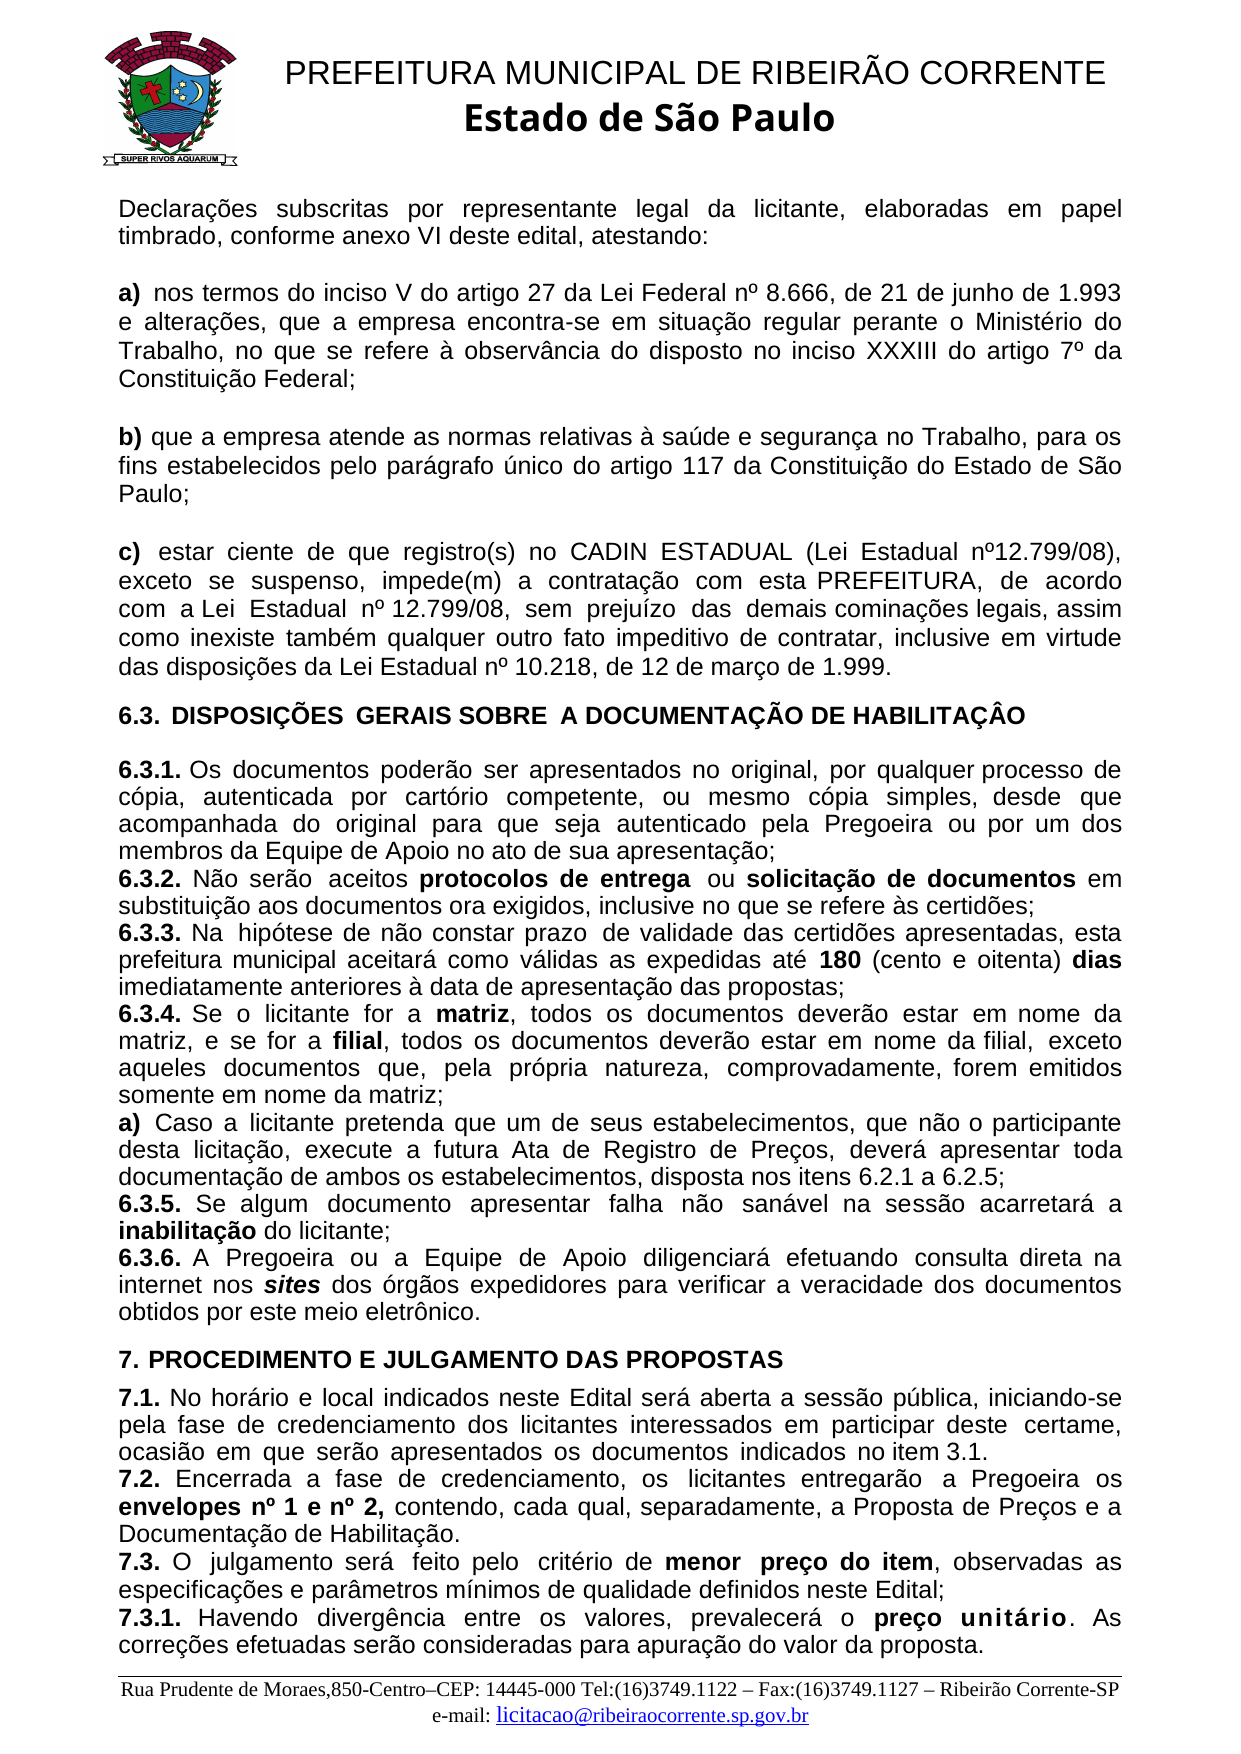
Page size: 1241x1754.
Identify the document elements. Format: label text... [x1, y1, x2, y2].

text 6.3.2. Não serão aceitos protocolos de entrega ou solicitação de documentos em substituição aos documentos ora exigidos, inclusive no que se refere às certidões; [118, 866, 1122, 920]
text 6.3.4. Se o licitante for a matriz, todos os documentos deverão estar em nome da matriz, e se for a filial, todos os documentos deverão estar em nome da filial, exceto aqueles documentos que, pela própria natureza, comprovadamente, forem emitidos somente em nome da matriz; [118, 1001, 1122, 1109]
text 7.2. Encerrada a fase de credenciamento, os licitantes entregarão a Pregoeira os envelopes nº 1 e nº 2, contendo, cada qual, separadamente, a Proposta de Preços e a Documentação de Habilitação. [118, 1466, 1122, 1547]
text 6.3.6. A Pregoeira ou a Equipe de Apoio diligenciará efetuando consulta direta na internet nos sites dos órgãos expedidores para verificar a veracidade dos documentos obtidos por este meio eletrônico. [118, 1245, 1122, 1326]
text 6.3.5. Se algum documento apresentar falha não sanável na sessão acarretará a inabilitação do licitante; [118, 1191, 1122, 1245]
text 7.1. No horário e local indicados neste Edital será aberta a sessão pública, iniciando-se pela fase de credenciamento dos licitantes interessados em participar deste certame, ocasião em que serão apresentados os documentos indicados no item 3.1. [118, 1385, 1122, 1466]
picture [102, 31, 238, 166]
text Declarações subscritas por representante legal da licitante, elaboradas em papel timbrado, conforme anexo VI deste edital, atestando: [118, 195, 1122, 249]
text 6.3.1. Os documentos poderão ser apresentados no original, por qualquer processo de cópia, autenticada por cartório competente, ou mesmo cópia simples, desde que acompanhada do original para que seja autenticado pela Pregoeira ou por um dos membros da Equipe de Apoio no ato de sua apresentação; [118, 757, 1122, 865]
text c) estar ciente de que registro(s) no CADIN ESTADUAL (Lei Estadual nº12.799/08), exceto se suspenso, impede(m) a contratação com esta PREFEITURA, de acordo com a Lei Estadual nº 12.799/08, sem prejuízo das demais cominações legais, assim como inexiste também qualquer outro fato impeditivo de contratar, inclusive em virtude das disposições da Lei Estadual nº 10.218, de 12 de março de 1.999. [118, 537, 1122, 681]
text 6.3. DISPOSIÇÕES GERAIS SOBRE A DOCUMENTAÇÃO DE HABILITAÇÂO [118, 703, 1122, 730]
text b) que a empresa atende as normas relativas à saúde e segurança no Trabalho, para os fins estabelecidos pelo parágrafo único do artigo 117 da Constituição do Estado de São Paulo; [118, 422, 1122, 508]
text a) Caso a licitante pretenda que um de seus estabelecimentos, que não o participante desta licitação, execute a futura Ata de Registro de Preços, deverá apresentar toda documentação de ambos os estabelecimentos, disposta nos itens 6.2.1 a 6.2.5; [118, 1109, 1122, 1191]
text 7.3. O julgamento será feito pelo critério de menor preço do item, observadas as especificações e parâmetros mínimos de qualidade definidos neste Edital; [118, 1548, 1122, 1604]
text 7.3.1. Havendo divergência entre os valores, prevalecerá o preço unitário. As correções efetuadas serão consideradas para apuração do valor da proposta. [118, 1605, 1122, 1659]
text a) nos termos do inciso V do artigo 27 da Lei Federal nº 8.666, de 21 de junho de 1.993 e alterações, que a empresa encontra-se em situação regular perante o Ministério do Trabalho, no que se refere à observância do disposto no inciso XXXIII do artigo 7º da Constituição Federal; [118, 278, 1122, 393]
text 7. PROCEDIMENTO E JULGAMENTO DAS PROPOSTAS [118, 1345, 1122, 1374]
text 6.3.3. Na hipótese de não constar prazo de validade das certidões apresentadas, esta prefeitura municipal aceitará como válidas as expedidas até 180 (cento e oitenta) dias imediatamente anteriores à data de apresentação das propostas; [118, 920, 1122, 1001]
